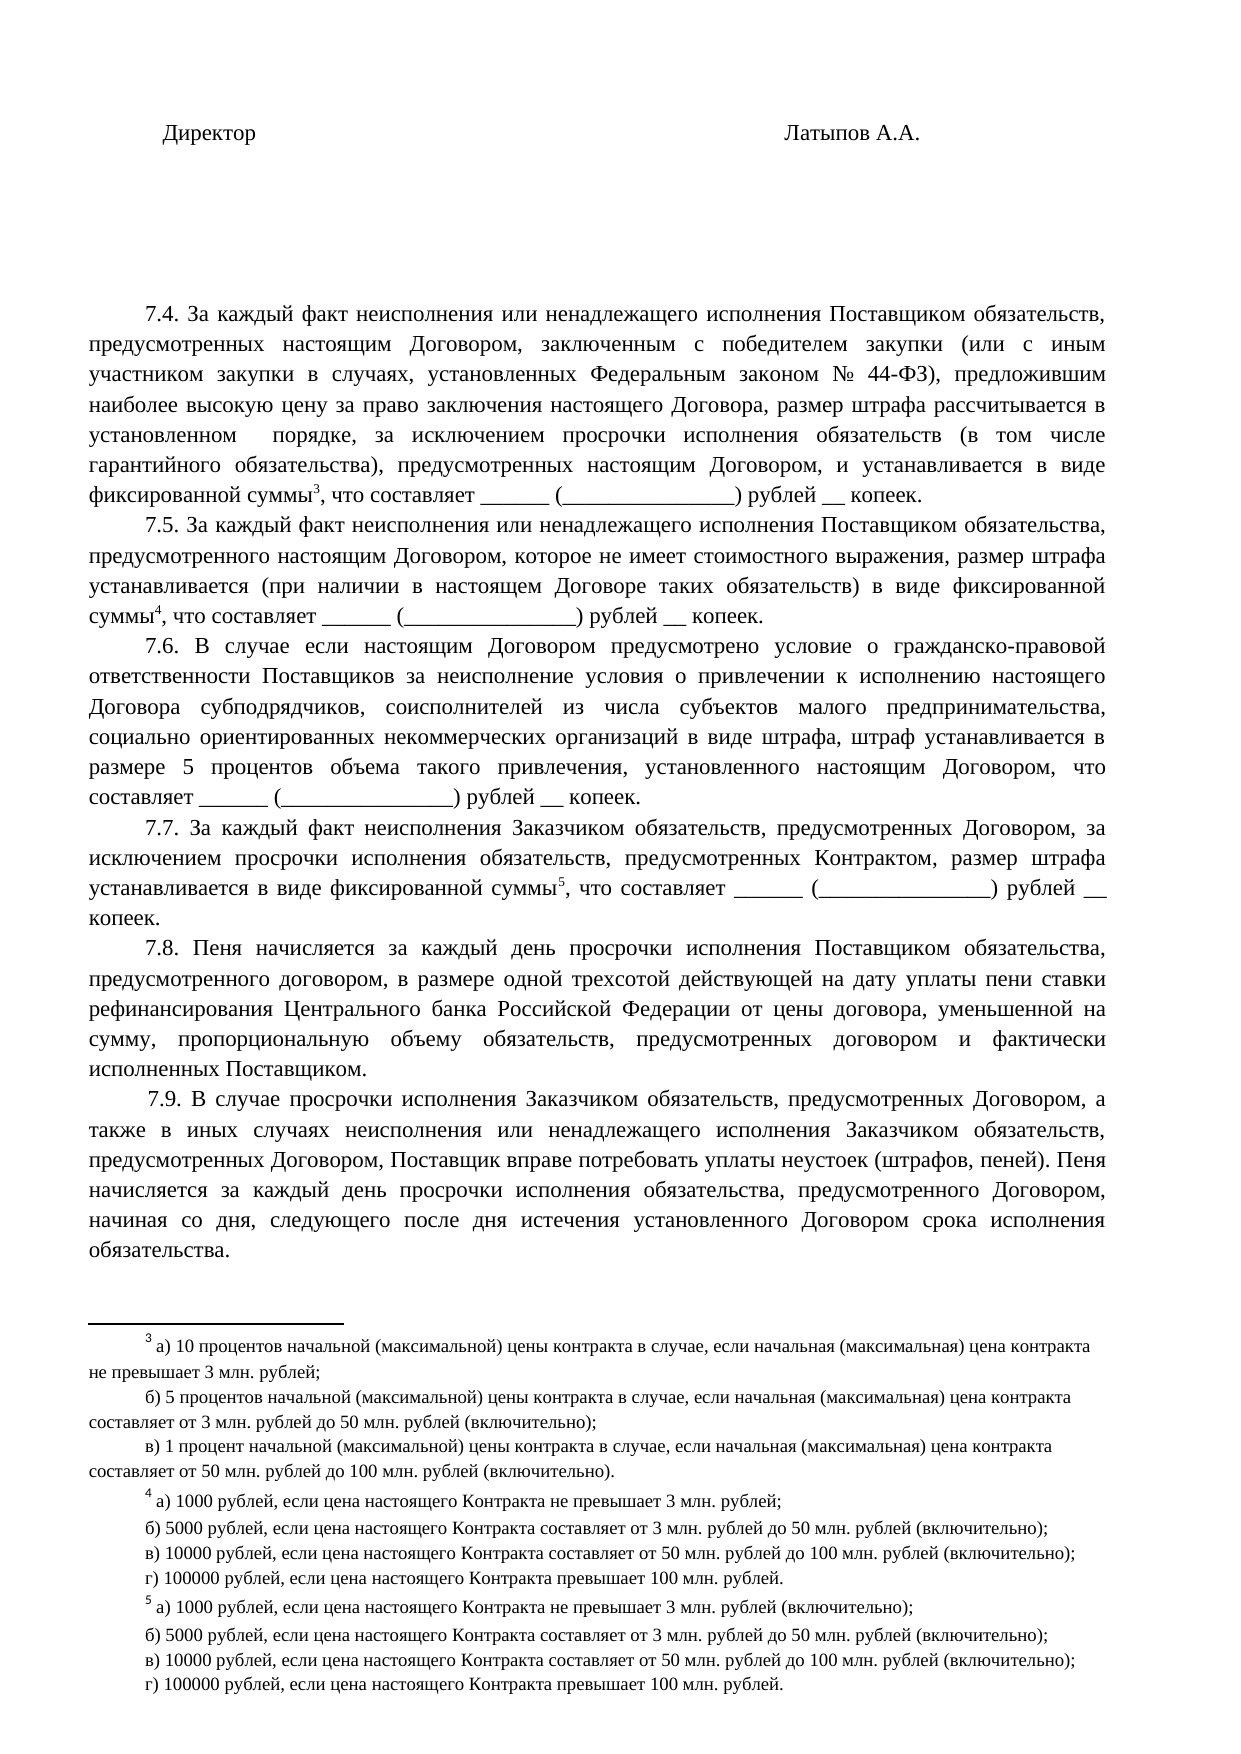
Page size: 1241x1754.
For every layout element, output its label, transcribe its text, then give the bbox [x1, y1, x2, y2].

text 7.6. В случае если настоящим Договором предусмотрено условие о гражданско-правовой ответственности Поставщиков за неисполнение условия о привлечении к исполнению настоящего Договора субподрядчиков, соисполнителей из числа субъектов малого предпринимательства, социально ориентированных некоммерческих организаций в виде штрафа, штраф устанавливается в размере 5 процентов объема такого привлечения, установленного настоящим Договором, что составляет ______ (_______________) рублей __ копеек. [88, 632, 1107, 810]
text 7.8. Пеня начисляется за каждый день просрочки исполнения Поставщиком обязательства, предусмотренного договором, в размере одной трехсотой действующей на дату уплаты пени ставки рефинансирования Центрального банка Российской Федерации от цены договора, уменьшенной на сумму, пропорциональную объему обязательств, предусмотренных договором и фактически исполненных Поставщиком. [88, 934, 1107, 1082]
text 7.9. В случае просрочки исполнения Заказчиком обязательств, предусмотренных Договором, а также в иных случаях неисполнения или ненадлежащего исполнения Заказчиком обязательств, предусмотренных Договором, Поставщик вправе потребовать уплаты неустоек (штрафов, пеней). Пеня начисляется за каждый день просрочки исполнения обязательства, предусмотренного Договором, начиная со дня, следующего после дня истечения установленного Договором срока исполнения обязательства. [88, 1086, 1107, 1263]
text 7.4. За каждый факт неисполнения или ненадлежащего исполнения Поставщиком обязательств, предусмотренных настоящим Договором, заключенным с победителем закупки (или с иным участником закупки в случаях, установленных Федеральным законом № 44-ФЗ), предложившим наиболее высокую цену за право заключения настоящего Договора, размер штрафа рассчитывается в установленном порядке, за исключением просрочки исполнения обязательств (в том числе гарантийного обязательства), предусмотренных настоящим Договором, и устанавливается в виде фиксированной суммы, что составляет ______ (_______________) рублей __ копеек. [88, 300, 1107, 508]
text 7.5. За каждый факт неисполнения или ненадлежащего исполнения Поставщиком обязательства, предусмотренного настоящим Договором, которое не имеет стоимостного выражения, размер штрафа устанавливается (при наличии в настоящем Договоре таких обязательств) в виде фиксированной суммы, что составляет ______ (_______________) рублей __ копеек. [88, 512, 1107, 628]
text 7.7. За каждый факт неисполнения Заказчиком обязательств, предусмотренных Договором, за исключением просрочки исполнения обязательств, предусмотренных Контрактом, размер штрафа устанавливается в виде фиксированной суммы, что составляет ______ (_______________) рублей __ копеек. [88, 814, 1107, 931]
text Директор Латыпов А.А. [88, 119, 1107, 145]
